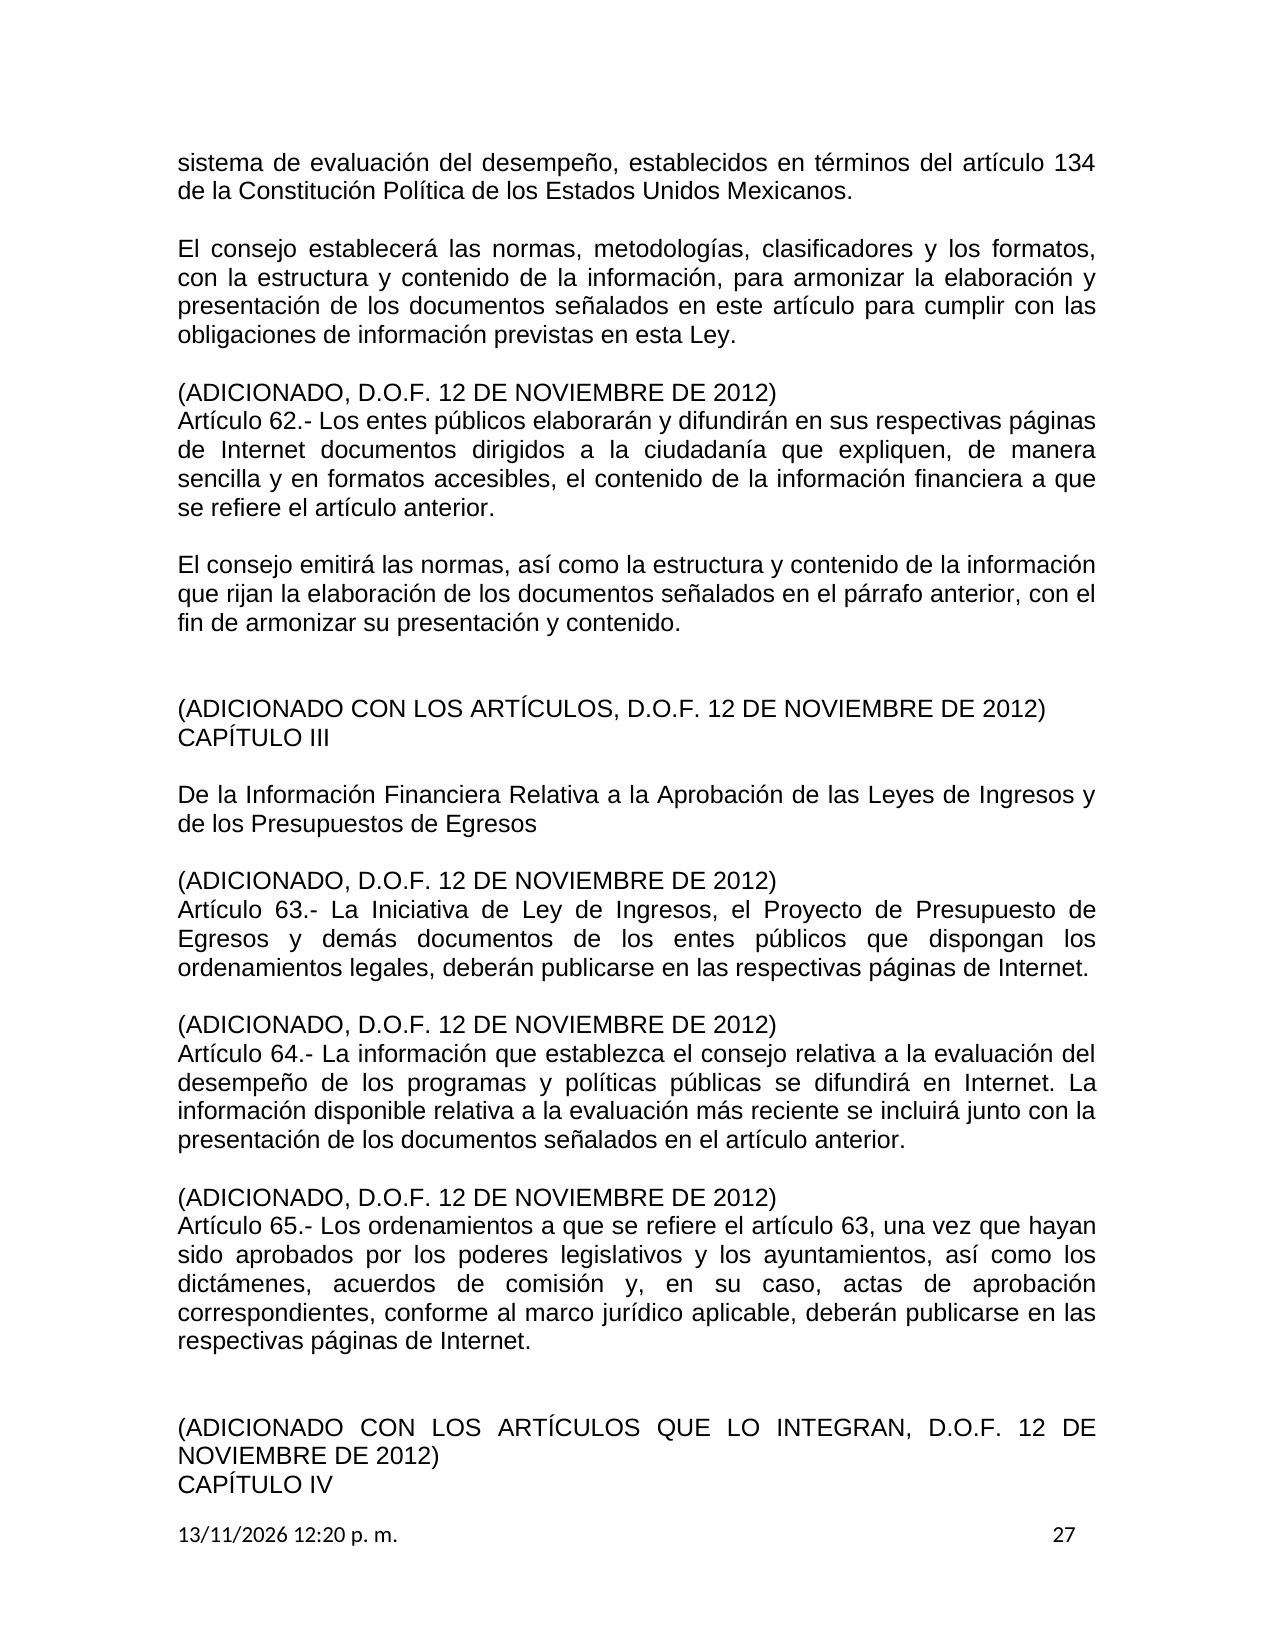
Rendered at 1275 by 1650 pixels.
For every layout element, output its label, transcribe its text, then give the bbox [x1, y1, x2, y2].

text (ADICIONADO, D.O.F. 12 DE NOVIEMBRE DE 2012) [177, 1183, 1098, 1211]
text (ADICIONADO, D.O.F. 12 DE NOVIEMBRE DE 2012) [177, 378, 1098, 406]
text (ADICIONADO CON LOS ARTÍCULOS, D.O.F. 12 DE NOVIEMBRE DE 2012) [177, 694, 1098, 723]
text (ADICIONADO CON LOS ARTÍCULOS QUE LO INTEGRAN, D.O.F. 12 DE NOVIEMBRE DE 2012) [177, 1413, 1098, 1470]
text Artículo 64.- La información que establezca el consejo relativa a la evaluación del desempeño de los programas y políticas públicas se difundirá en Internet. La información disponible relativa a la evaluación más reciente se incluirá junto con la presentación de los documentos señalados en el artículo anterior. [177, 1039, 1098, 1154]
text (ADICIONADO, D.O.F. 12 DE NOVIEMBRE DE 2012) [177, 1010, 1098, 1039]
text Artículo 62.- Los entes públicos elaborarán y difundirán en sus respectivas páginas de Internet documentos dirigidos a la ciudadanía que expliquen, de manera sencilla y en formatos accesibles, el contenido de la información financiera a que se refiere el artículo anterior. [177, 406, 1098, 521]
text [177, 148, 1098, 205]
text (ADICIONADO, D.O.F. 12 DE NOVIEMBRE DE 2012) [177, 866, 1098, 895]
text CAPÍTULO III [177, 723, 1098, 751]
text De la Información Financiera Relativa a la Aprobación de las Leyes de Ingresos y de los Presupuestos de Egresos [177, 780, 1098, 838]
text El consejo establecerá las normas, metodologías, clasificadores y los formatos, con la estructura y contenido de la información, para armonizar la elaboración y presentación de los documentos señalados en este artículo para cumplir con las obligaciones de información previstas en esta Ley. [177, 234, 1098, 349]
text El consejo emitirá las normas, así como la estructura y contenido de la información que rijan la elaboración de los documentos señalados en el párrafo anterior, con el fin de armonizar su presentación y contenido. [177, 550, 1098, 636]
text CAPÍTULO IV [177, 1470, 1098, 1499]
text Artículo 65.- Los ordenamientos a que se refiere el artículo 63, una vez que hayan sido aprobados por los poderes legislativos y los ayuntamientos, así como los dictámenes, acuerdos de comisión y, en su caso, actas de aprobación correspondientes, conforme al marco jurídico aplicable, deberán publicarse en las respectivas páginas de Internet. [177, 1211, 1098, 1355]
text Artículo 63.- La Iniciativa de Ley de Ingresos, el Proyecto de Presupuesto de Egresos y demás documentos de los entes públicos que dispongan los ordenamientos legales, deberán publicarse en las respectivas páginas de Internet. [177, 895, 1098, 981]
